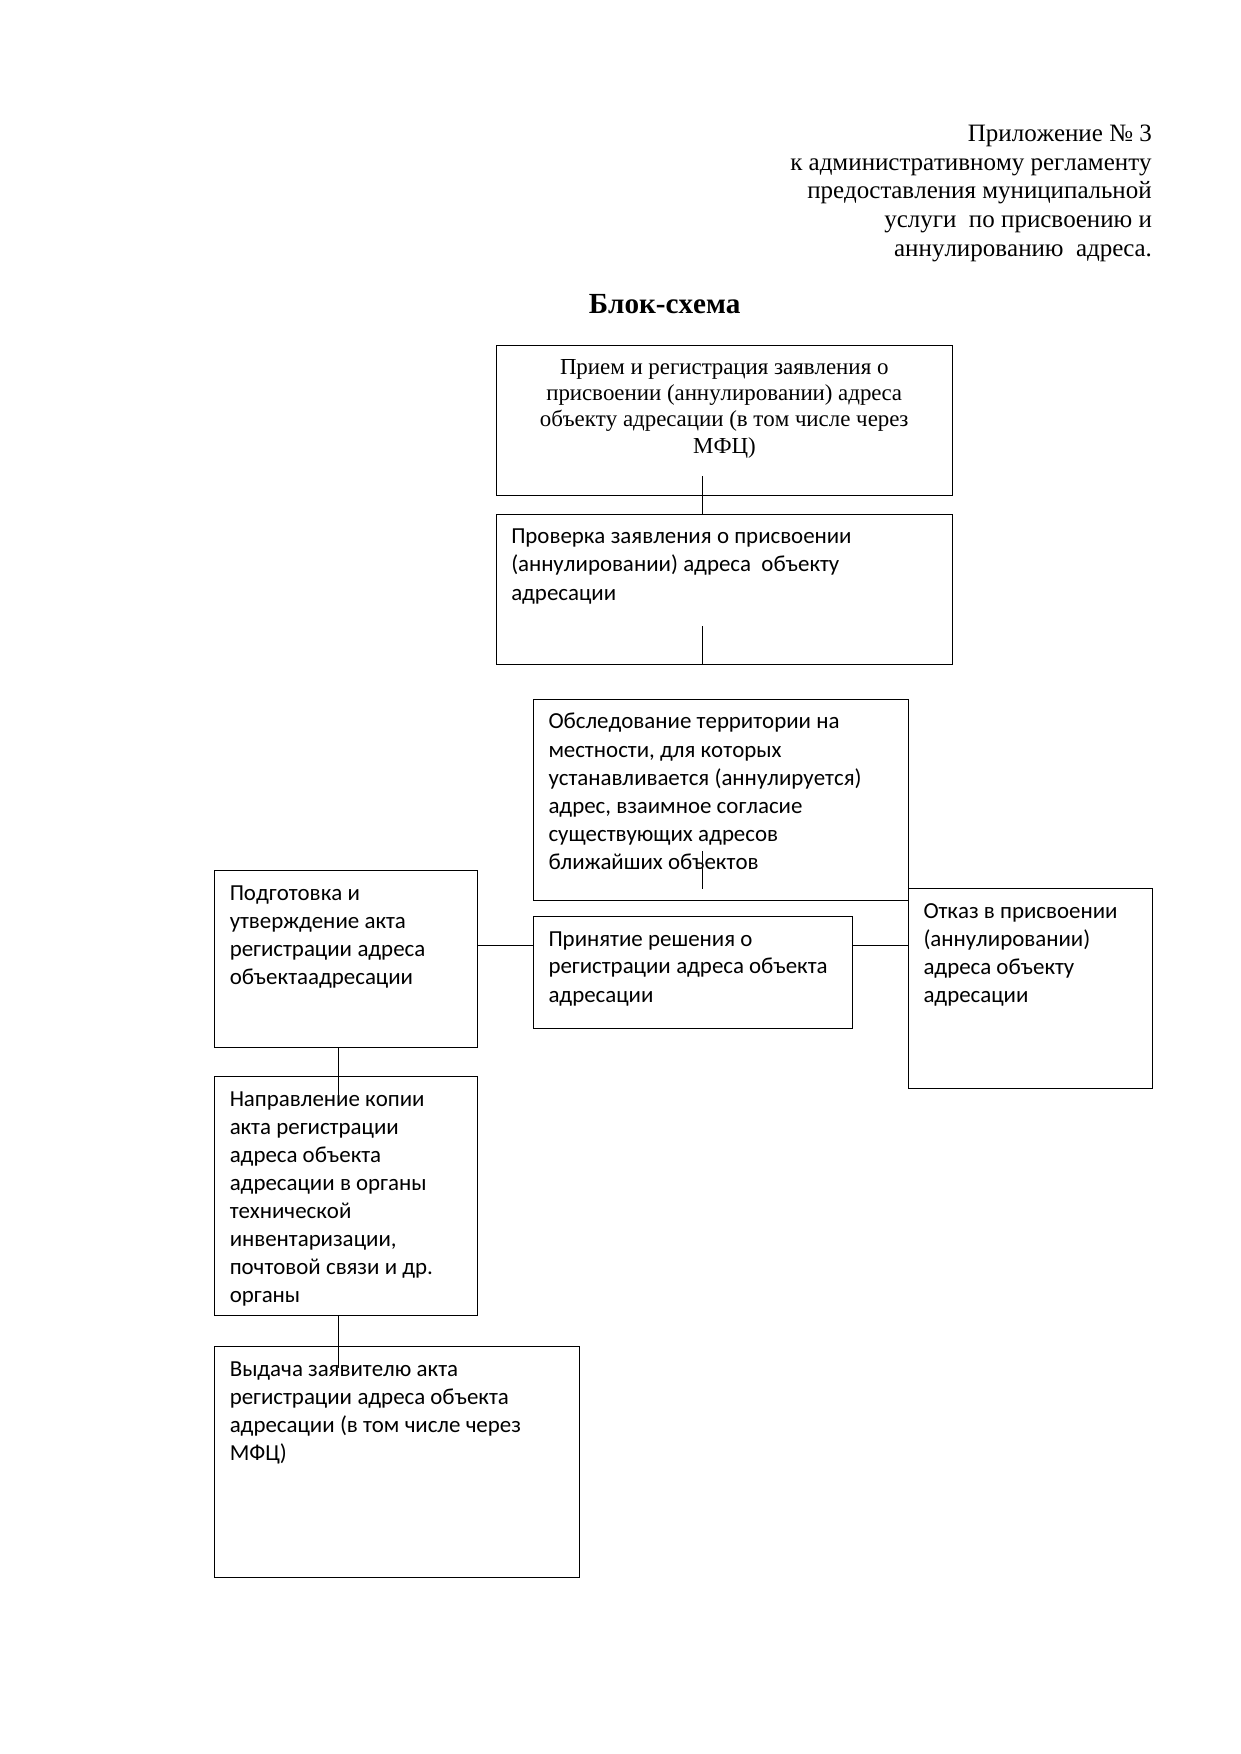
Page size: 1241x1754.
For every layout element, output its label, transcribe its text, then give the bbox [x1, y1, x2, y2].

text Блок-схема [177, 286, 1152, 319]
text услуги по присвоению и [177, 204, 1152, 233]
text Приложение № 3 [177, 118, 1152, 147]
text аннулированию адреса. [177, 233, 1152, 262]
text к административному регламенту [177, 147, 1152, 176]
text предоставления муниципальной [177, 176, 1152, 204]
